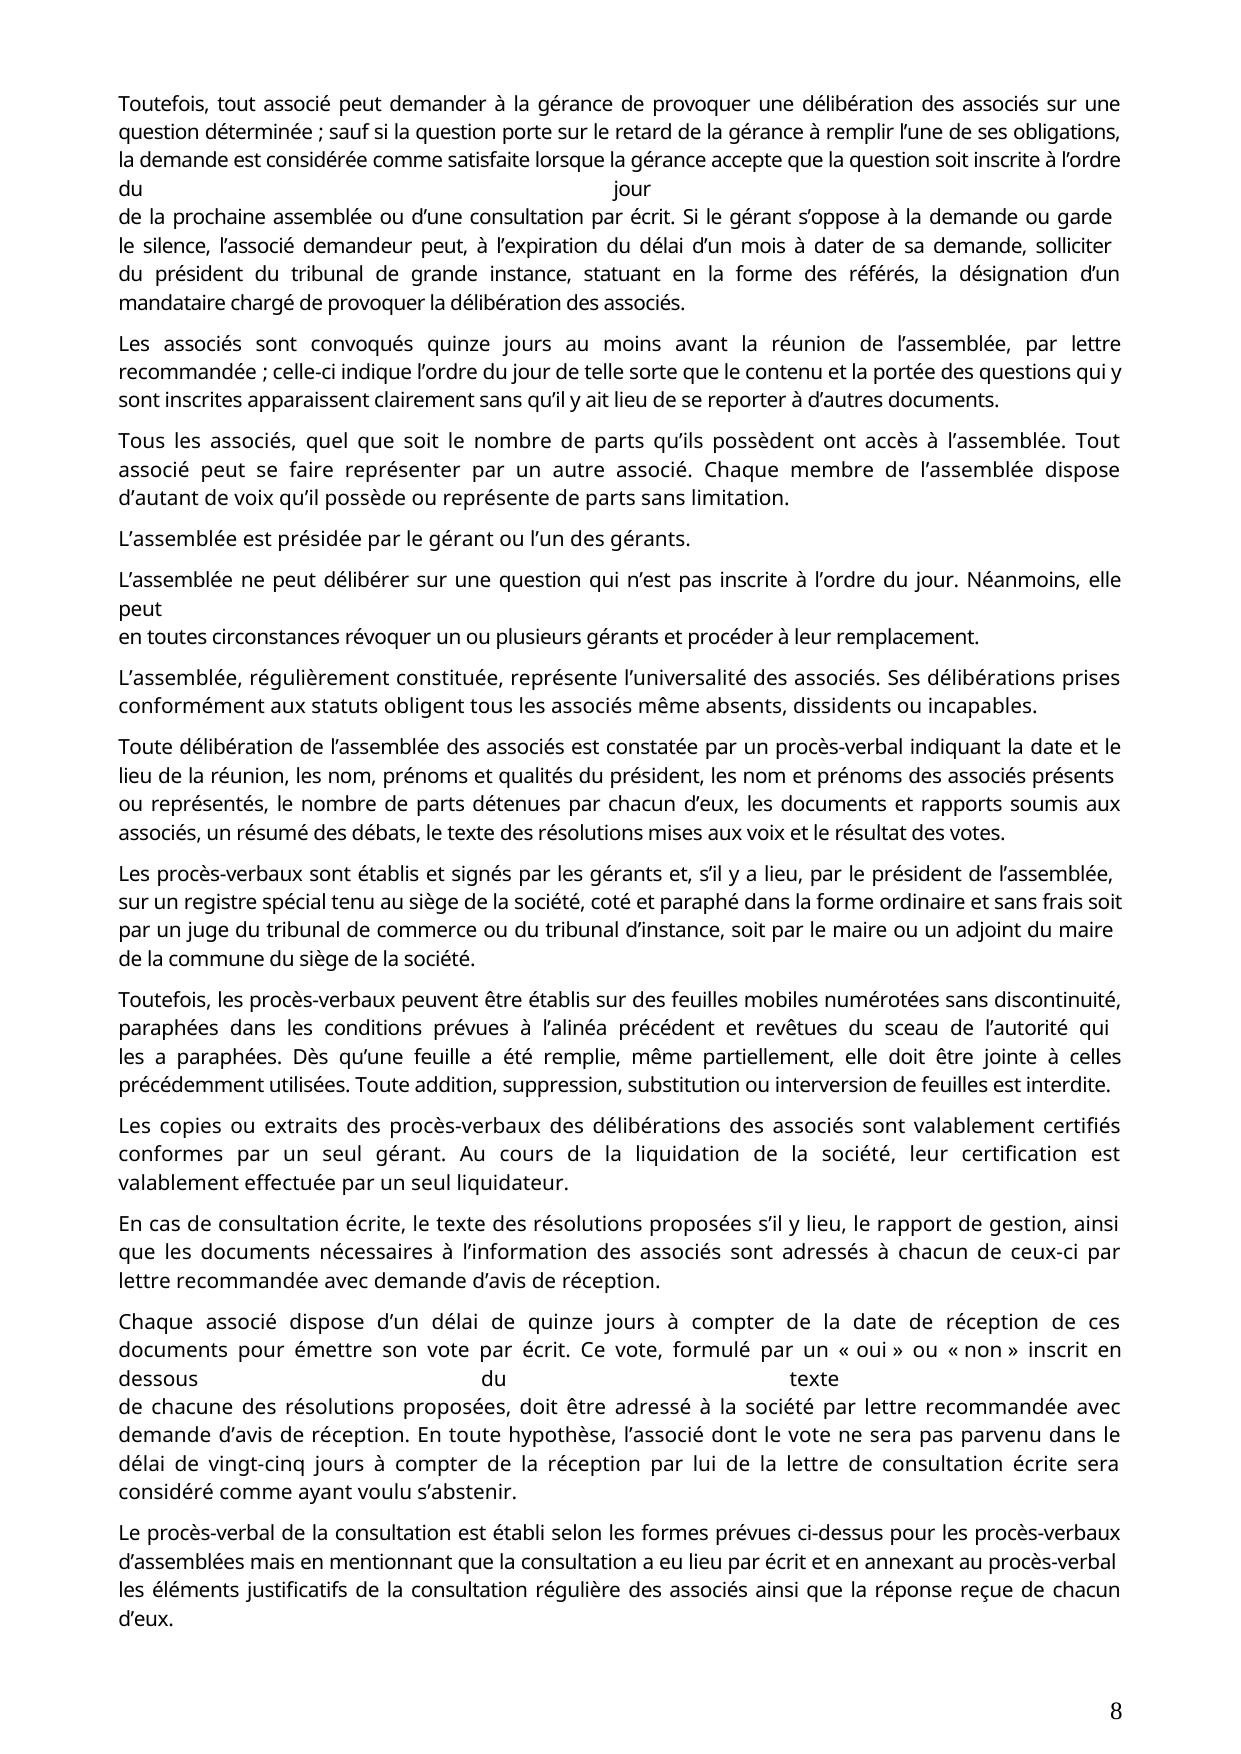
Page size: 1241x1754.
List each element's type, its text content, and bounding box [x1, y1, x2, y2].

text Toutefois, tout associé peut demander à la gérance de provoquer une délibération des associés sur une question déterminée ; sauf si la question porte sur le retard de la gérance à remplir l’une de ses obligations, la demande est considérée comme satisfaite lorsque la gérance accepte que la question soit inscrite à l’ordre du jour de la prochaine assemblée ou d’une consultation par écrit. Si le gérant s’oppose à la demande ou garde le silence, l’associé demandeur peut, à l’expiration du délai d’un mois à dater de sa demande, solliciter du président du tribunal de grande instance, statuant en la forme des référés, la désignation d’un mandataire chargé de provoquer la délibération des associés. [118, 89, 1122, 316]
text Les procès-verbaux sont établis et signés par les gérants et, s’il y a lieu, par le président de l’assemblée, sur un registre spécial tenu au siège de la société, coté et paraphé dans la forme ordinaire et sans frais soit par un juge du tribunal de commerce ou du tribunal d’instance, soit par le maire ou un adjoint du maire de la commune du siège de la société. [118, 859, 1122, 972]
text Les copies ou extraits des procès-verbaux des délibérations des associés sont valablement certifiés conformes par un seul gérant. Au cours de la liquidation de la société, leur certification est valablement effectuée par un seul liquidateur. [118, 1111, 1122, 1196]
text Tous les associés, quel que soit le nombre de parts qu’ils possèdent ont accès à l’assemblée. Tout associé peut se faire représenter par un autre associé. Chaque membre de l’assemblée dispose d’autant de voix qu’il possède ou représente de parts sans limitation. [118, 426, 1122, 512]
text Chaque associé dispose d’un délai de quinze jours à compter de la date de réception de ces documents pour émettre son vote par écrit. Ce vote, formulé par un « oui » ou « non » inscrit en dessous du texte de chacune des résolutions proposées, doit être adressé à la société par lettre recommandée avec demande d’avis de réception. En toute hypothèse, l’associé dont le vote ne sera pas parvenu dans le délai de vingt-cinq jours à compter de la réception par lui de la lettre de consultation écrite sera considéré comme ayant voulu s’abstenir. [118, 1307, 1122, 1506]
text Les associés sont convoqués quinze jours au moins avant la réunion de l’assemblée, par lettre recommandée ; celle-ci indique l’ordre du jour de telle sorte que le contenu et la portée des questions qui y sont inscrites apparaissent clairement sans qu’il y ait lieu de se reporter à d’autres documents. [118, 329, 1122, 414]
text En cas de consultation écrite, le texte des résolutions proposées s’il y lieu, le rapport de gestion, ainsi que les documents nécessaires à l’information des associés sont adressés à chacun de ceux-ci par lettre recommandée avec demande d’avis de réception. [118, 1209, 1122, 1294]
text L’assemblée ne peut délibérer sur une question qui n’est pas inscrite à l’ordre du jour. Néanmoins, elle peut en toutes circonstances révoquer un ou plusieurs gérants et procéder à leur remplacement. [118, 565, 1122, 651]
text L’assemblée est présidée par le gérant ou l’un des gérants. [118, 524, 1122, 553]
text Toutefois, les procès-verbaux peuvent être établis sur des feuilles mobiles numérotées sans discontinuité, paraphées dans les conditions prévues à l’alinéa précédent et revêtues du sceau de l’autorité qui les a paraphées. Dès qu’une feuille a été remplie, même partiellement, elle doit être jointe à celles précédemment utilisées. Toute addition, suppression, substitution ou interversion de feuilles est interdite. [118, 985, 1122, 1099]
text Le procès-verbal de la consultation est établi selon les formes prévues ci-dessus pour les procès-verbaux d’assemblées mais en mentionnant que la consultation a eu lieu par écrit et en annexant au procès-verbal les éléments justificatifs de la consultation régulière des associés ainsi que la réponse reçue de chacun d’eux. [118, 1518, 1122, 1632]
text L’assemblée, régulièrement constituée, représente l’universalité des associés. Ses délibérations prises conformément aux statuts obligent tous les associés même absents, dissidents ou incapables. [118, 663, 1122, 720]
text Toute délibération de l’assemblée des associés est constatée par un procès-verbal indiquant la date et le lieu de la réunion, les nom, prénoms et qualités du président, les nom et prénoms des associés présents ou représentés, le nombre de parts détenues par chacun d’eux, les documents et rapports soumis aux associés, un résumé des débats, le texte des résolutions mises aux voix et le résultat des votes. [118, 732, 1122, 846]
